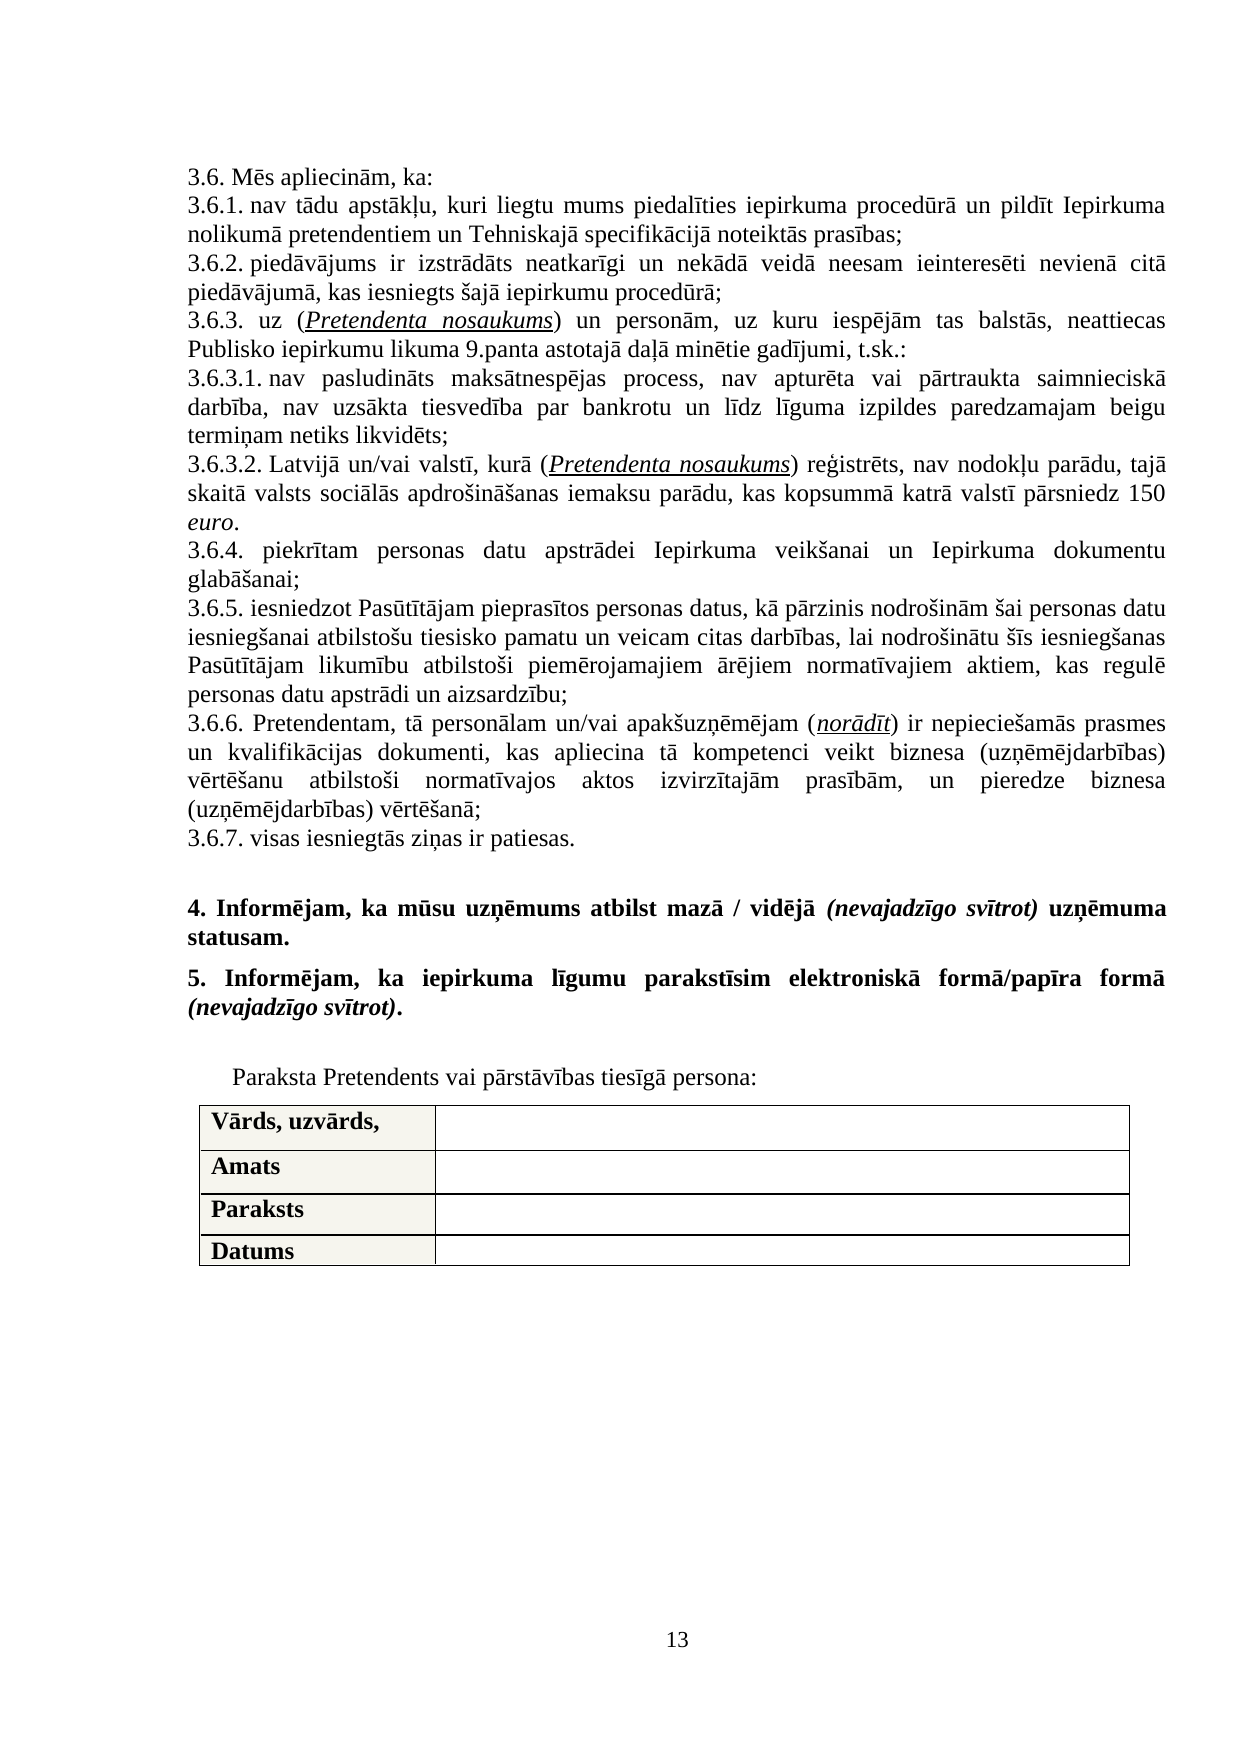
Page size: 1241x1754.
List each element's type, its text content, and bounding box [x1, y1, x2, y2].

text 3.6.5. iesniedzot Pasūtītājam pieprasītos personas datus, kā pārzinis nodrošinām šai personas datu iesniegšanai atbilstošu tiesisko pamatu un veicam citas darbības, lai nodrošinātu šīs iesniegšanas Pasūtītājam likumību atbilstoši piemērojamajiem ārējiem normatīvajiem aktiem, kas regulē personas datu apstrādi un aizsardzību; [187, 593, 1167, 708]
table_cell Paraksts [200, 1194, 435, 1234]
text 3.6.3. uz (Pretendenta nosaukums) un personām, uz kuru iespējām tas balstās, neattiecas Publisko iepirkumu likuma 9.panta astotajā daļā minētie gadījumi, t.sk.: [187, 305, 1167, 363]
table_cell [436, 1195, 1129, 1234]
text 3.6.1. nav tādu apstākļu, kuri liegtu mums piedalīties iepirkuma procedūrā un pildīt Iepirkuma nolikumā pretendentiem un Tehniskajā specifikācijā noteiktās prasības; [187, 190, 1167, 248]
table_cell Datums [200, 1235, 435, 1264]
text 3.6.2. piedāvājums ir izstrādāts neatkarīgi un nekādā veidā neesam ieinteresēti nevienā citā piedāvājumā, kas iesniegts šajā iepirkumu procedūrā; [187, 248, 1167, 305]
text 3.6.3.1. nav pasludināts maksātnespējas process, nav apturēta vai pārtraukta saimnieciskā darbība, nav uzsākta tiesvedība par bankrotu un līdz līguma izpildes paredzamajam beigu termiņam netiks likvidēts; [187, 363, 1167, 449]
text 3.6.6. Pretendentam, tā personālam un/vai apakšuzņēmējam (norādīt) ir nepieciešamās prasmes un kvalifikācijas dokumenti, kas apliecina tā kompetenci veikt biznesa (uzņēmējdarbības) vērtēšanu atbilstoši normatīvajos aktos izvirzītajām prasībām, un pieredze biznesa (uzņēmējdarbības) vērtēšanā; [187, 708, 1167, 823]
table_header Vārds, uzvārds, [200, 1106, 435, 1150]
table_header [436, 1106, 1129, 1150]
table_cell [436, 1236, 1129, 1264]
text 3.6. Mēs apliecinām, ka: [187, 162, 1167, 190]
text Paraksta Pretendents vai pārstāvības tiesīgā persona: [232, 1062, 1167, 1090]
text 5. Informējam, ka iepirkuma līgumu parakstīsim elektroniskā formā/papīra formā (nevajadzīgo svītrot). [187, 963, 1167, 1020]
text 4. Informējam, ka mūsu uzņēmums atbilst mazā / vidējā (nevajadzīgo svītrot) uzņēmuma statusam. [187, 893, 1167, 950]
table_cell Amats [200, 1151, 435, 1193]
text 3.6.7. visas iesniegtās ziņas ir patiesas. [187, 823, 1167, 852]
table_cell [436, 1151, 1129, 1193]
text 3.6.4. piekrītam personas datu apstrādei Iepirkuma veikšanai un Iepirkuma dokumentu glabāšanai; [187, 535, 1167, 593]
text 3.6.3.2. Latvijā un/vai valstī, kurā (Pretendenta nosaukums) reģistrēts, nav nodokļu parādu, tajā skaitā valsts sociālās apdrošināšanas iemaksu parādu, kas kopsummā katrā valstī pārsniedz 150 euro. [187, 449, 1167, 535]
